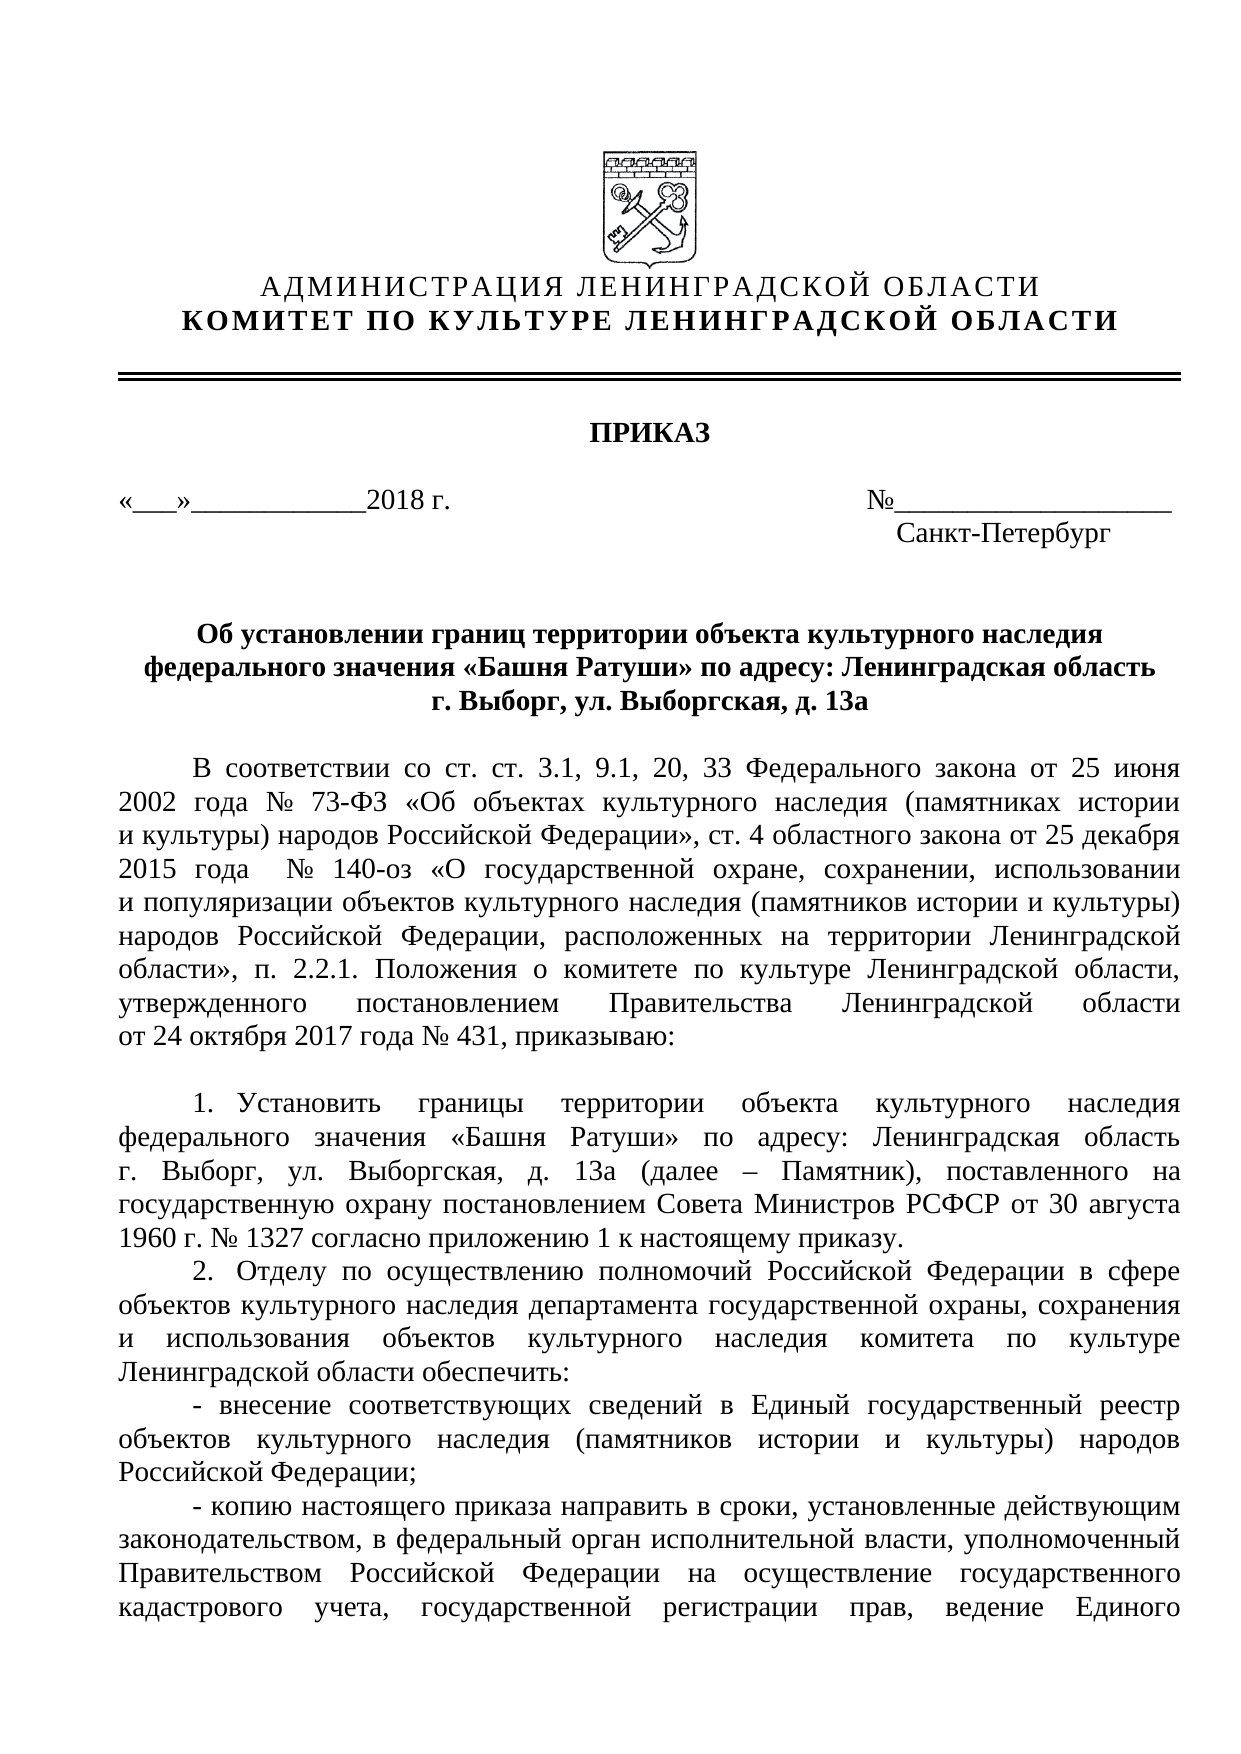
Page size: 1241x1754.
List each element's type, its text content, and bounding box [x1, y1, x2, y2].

text - внесение соответствующих сведений в Единый государственный реестр объектов культурного наследия (памятников истории и культуры) народов Российской Федерации; [118, 1387, 1181, 1488]
text «___»____________2018 г. №___________________ [118, 482, 1181, 515]
text АДМИНИСТРАЦИЯ ЛЕНИНГРАДСКОЙ ОБЛАСТИ [118, 269, 1181, 303]
list Установить границы территории объекта культурного наследия федерального значения «Башня Ратуши» по адресу: Ленинградская область г. Выборг, ул. Выборгская, д. 13а (далее – Памятник), поставленного на государственную охрану постановлением Совета Министров РСФСР от 30 августа 1960 г. № 1327 согласно приложению 1 к настоящему приказу. [118, 1086, 1181, 1253]
picture [602, 151, 697, 269]
text В соответствии со ст. ст. 3.1, 9.1, 20, 33 Федерального закона от 25 июня 2002 года № 73-ФЗ «Об объектах культурного наследия (памятниках истории и культуры) народов Российской Федерации», ст. 4 областного закона от 25 декабря 2015 года № 140-оз «О государственной охране, сохранении, использовании и популяризации объектов культурного наследия (памятников истории и культуры) народов Российской Федерации, расположенных на территории Ленинградской области», п. 2.2.1. Положения о комитете по культуре Ленинградской области, утвержденного постановлением Правительства Ленинградской области от 24 октября 2017 года № 431, приказываю: [118, 750, 1181, 1052]
text ПРИКАЗ [118, 415, 1181, 448]
list Отделу по осуществлению полномочий Российской Федерации в сфере объектов культурного наследия департамента государственной охраны, сохранения и использования объектов культурного наследия комитета по культуре Ленинградской области обеспечить: [118, 1253, 1181, 1387]
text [118, 1488, 1181, 1622]
text КОМИТЕТ ПО КУЛЬТУРЕ ЛЕНИНГРАДСКОЙ ОБЛАСТИ [118, 303, 1181, 336]
text Об установлении границ территории объекта культурного наследия федерального значения «Башня Ратуши» по адресу: Ленинградская область г. Выборг, ул. Выборгская, д. 13а [118, 616, 1181, 717]
text Санкт-Петербург [118, 515, 1181, 549]
